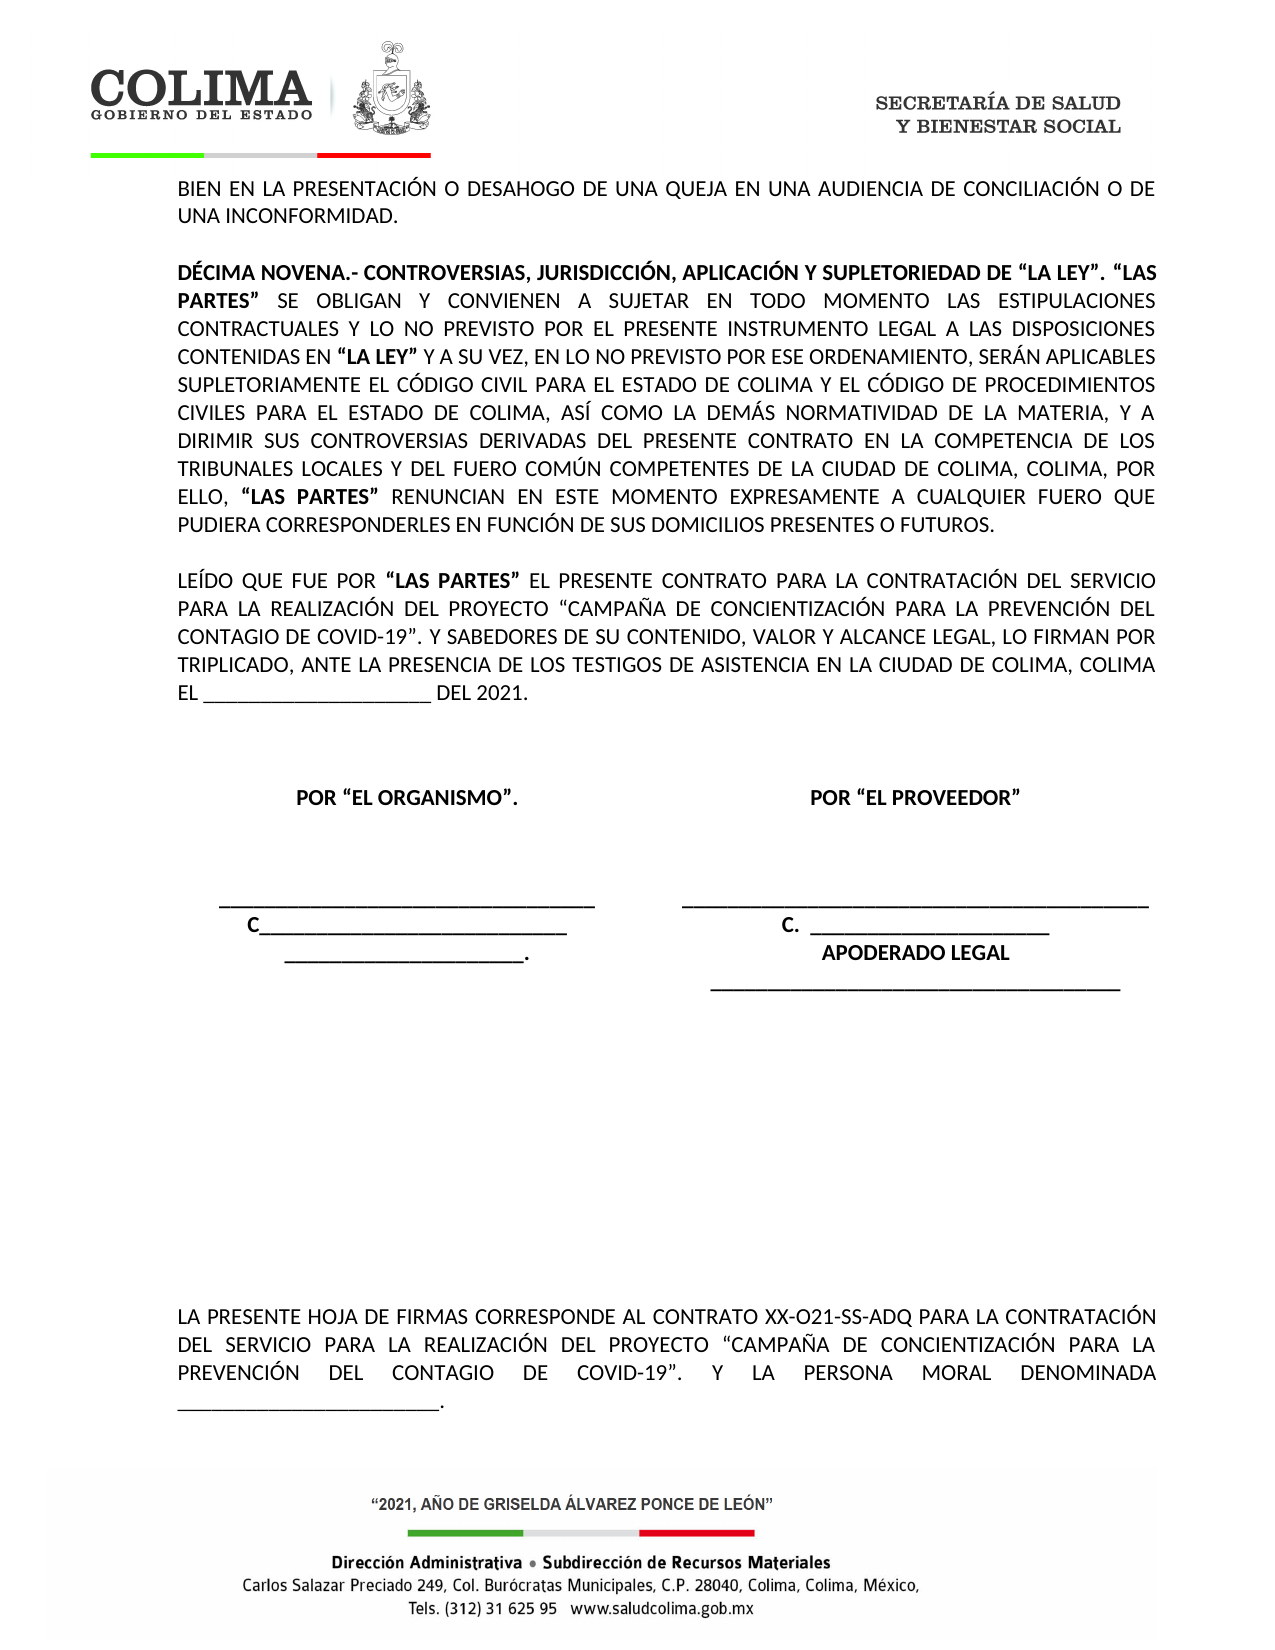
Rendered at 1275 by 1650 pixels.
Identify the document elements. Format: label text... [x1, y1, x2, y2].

picture [0, 31, 1238, 182]
table_header POR “EL ORGANISMO”. _________________________________ C___________________________ _____________________. [144, 757, 641, 1022]
text LA PRESENTE HOJA DE FIRMAS CORRESPONDE AL CONTRATO XX-O21-SS-ADQ PARA LA CONTRATACIÓN DEL SERVICIO PARA LA REALIZACIÓN DEL PROYECTO “CAMPAÑA DE CONCIENTIZACIÓN PARA LA PREVENCIÓN DEL CONTAGIO DE COVID-19”. Y LA PERSONA MORAL DENOMINADA _______________________. [177, 1302, 1157, 1414]
picture [46, 1467, 1158, 1641]
table_header POR “EL PROVEEDOR” _________________________________________ C. _____________________ APODERADO LEGAL ____________________________________ [641, 757, 1161, 1022]
text DÉCIMA NOVENA.- CONTROVERSIAS, JURISDICCIÓN, APLICACIÓN Y SUPLETORIEDAD DE “LA LEY”. “LAS PARTES” SE OBLIGAN Y CONVIENEN A SUJETAR EN TODO MOMENTO LAS ESTIPULACIONES CONTRACTUALES Y LO NO PREVISTO POR EL PRESENTE INSTRUMENTO LEGAL A LAS DISPOSICIONES CONTENIDAS EN “LA LEY” Y A SU VEZ, EN LO NO PREVISTO POR ESE ORDENAMIENTO, SERÁN APLICABLES SUPLETORIAMENTE EL CÓDIGO CIVIL PARA EL ESTADO DE COLIMA Y EL CÓDIGO DE PROCEDIMIENTOS CIVILES PARA EL ESTADO DE COLIMA, ASÍ COMO LA DEMÁS NORMATIVIDAD DE LA MATERIA, Y A DIRIMIR SUS CONTROVERSIAS DERIVADAS DEL PRESENTE CONTRATO EN LA COMPETENCIA DE LOS TRIBUNALES LOCALES Y DEL FUERO COMÚN COMPETENTES DE LA CIUDAD DE COLIMA, COLIMA, POR ELLO, “LAS PARTES” RENUNCIAN EN ESTE MOMENTO EXPRESAMENTE A CUALQUIER FUERO QUE PUDIERA CORRESPONDERLES EN FUNCIÓN DE SUS DOMICILIOS PRESENTES O FUTUROS. [177, 258, 1157, 538]
text LEÍDO QUE FUE POR “LAS PARTES” EL PRESENTE CONTRATO PARA LA CONTRATACIÓN DEL SERVICIO PARA LA REALIZACIÓN DEL PROYECTO “CAMPAÑA DE CONCIENTIZACIÓN PARA LA PREVENCIÓN DEL CONTAGIO DE COVID-19”. Y SABEDORES DE SU CONTENIDO, VALOR Y ALCANCE LEGAL, LO FIRMAN POR TRIPLICADO, ANTE LA PRESENCIA DE LOS TESTIGOS DE ASISTENCIA EN LA CIUDAD DE COLIMA, COLIMA EL ____________________ DEL 2021. [177, 566, 1157, 706]
